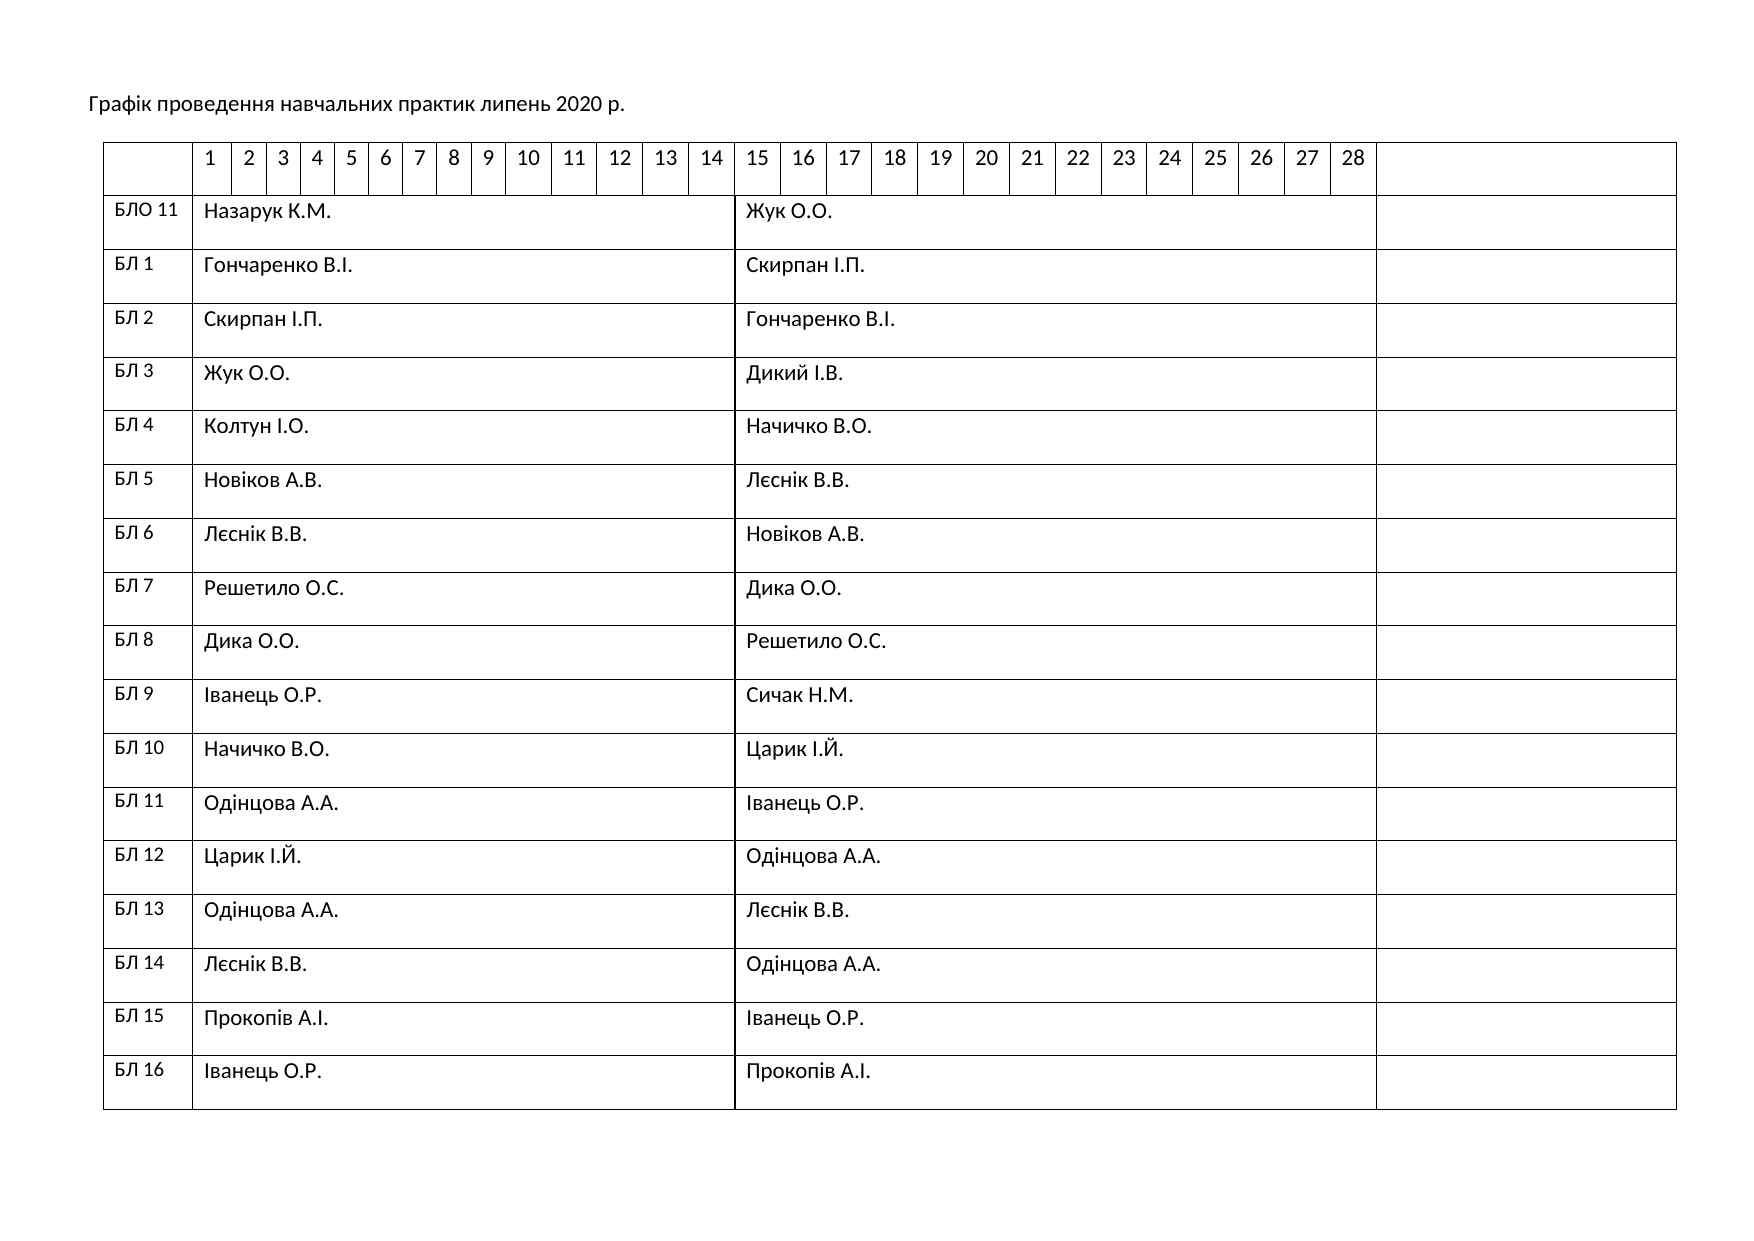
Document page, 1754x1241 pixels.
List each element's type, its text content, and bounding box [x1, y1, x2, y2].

table_cell Новіков А.В. [193, 465, 734, 518]
table_header 9 [472, 143, 505, 195]
table_header 14 [689, 143, 734, 195]
table_header 23 [1102, 143, 1146, 195]
table_cell БЛ 12 [104, 841, 192, 894]
table_cell Лєснік В.В. [193, 949, 734, 1002]
table_cell Дика О.О. [736, 573, 1376, 625]
table_header 20 [964, 143, 1009, 195]
table_cell Скирпан І.П. [736, 250, 1376, 303]
table_cell Начичко В.О. [736, 411, 1376, 464]
table_cell БЛ 11 [104, 788, 192, 840]
table_header [104, 143, 192, 195]
table_cell БЛ 13 [104, 895, 192, 948]
table_cell Гончаренко В.І. [736, 304, 1376, 357]
table_header 1 [193, 143, 231, 195]
table_cell Колтун І.О. [193, 411, 734, 464]
table_cell БЛ 8 [104, 626, 192, 679]
table_cell БЛ 5 [104, 465, 192, 518]
table_cell Дика О.О. [193, 626, 734, 679]
table_cell [1377, 734, 1676, 787]
table_cell Одінцова А.А. [736, 949, 1376, 1002]
table_header 19 [918, 143, 963, 195]
table_cell [1377, 1056, 1676, 1109]
table_cell Лєснік В.В. [736, 465, 1376, 518]
table_cell Прокопів А.І. [736, 1056, 1376, 1109]
table_cell БЛ 15 [104, 1003, 192, 1055]
table_cell Решетило О.С. [193, 573, 734, 625]
table_header 8 [437, 143, 471, 195]
table_cell [1377, 465, 1676, 518]
table_header 24 [1147, 143, 1192, 195]
table_cell [1377, 250, 1676, 303]
table_cell Одінцова А.А. [736, 841, 1376, 894]
table_header 3 [267, 143, 300, 195]
table_cell Прокопів А.І. [193, 1003, 734, 1055]
table_header 12 [597, 143, 642, 195]
table_cell Одінцова А.А. [193, 895, 734, 948]
table_cell [1377, 573, 1676, 625]
text Графік проведення навчальних практик липень 2020 р. [89, 89, 1665, 117]
table_cell БЛ 3 [104, 358, 192, 410]
table_cell [1377, 895, 1676, 948]
table_cell Лєснік В.В. [736, 895, 1376, 948]
table_cell Одінцова А.А. [193, 788, 734, 840]
table_header 2 [232, 143, 266, 195]
table_cell Іванець О.Р. [193, 680, 734, 733]
table_header 5 [335, 143, 368, 195]
table_cell [1377, 626, 1676, 679]
table_cell БЛ 4 [104, 411, 192, 464]
table_cell [1377, 788, 1676, 840]
table_cell Царик І.Й. [193, 841, 734, 894]
table_header 21 [1010, 143, 1055, 195]
table_header 25 [1193, 143, 1238, 195]
table_cell Начичко В.О. [193, 734, 734, 787]
table_cell [1377, 304, 1676, 357]
table_header 15 [735, 143, 780, 195]
table_cell [1377, 196, 1676, 249]
table_cell БЛ 7 [104, 573, 192, 625]
table_header 6 [369, 143, 402, 195]
table_cell [1377, 1003, 1676, 1055]
table_cell [1377, 680, 1676, 733]
table_cell [1377, 949, 1676, 1002]
table_cell БЛ 1 [104, 250, 192, 303]
table_cell Жук О.О. [736, 196, 1376, 249]
table_header 16 [781, 143, 826, 195]
table_header 18 [872, 143, 917, 195]
table_cell БЛ 10 [104, 734, 192, 787]
table_header 22 [1056, 143, 1101, 195]
table_cell Решетило О.С. [736, 626, 1376, 679]
table_cell Жук О.О. [193, 358, 734, 410]
table_cell Новіков А.В. [736, 519, 1376, 572]
table_cell БЛ 9 [104, 680, 192, 733]
table_cell Назарук К.М. [193, 196, 734, 249]
table_cell БЛ 2 [104, 304, 192, 357]
table_cell Лєснік В.В. [193, 519, 734, 572]
table_header 13 [643, 143, 688, 195]
table_header [1377, 143, 1676, 195]
table_cell [1377, 519, 1676, 572]
table_cell БЛ 6 [104, 519, 192, 572]
table_cell [1377, 411, 1676, 464]
table_cell Гончаренко В.І. [193, 250, 734, 303]
table_cell Царик І.Й. [736, 734, 1376, 787]
table_cell [1377, 358, 1676, 410]
table_cell Скирпан І.П. [193, 304, 734, 357]
table_cell [1377, 841, 1676, 894]
table_cell Іванець О.Р. [736, 788, 1376, 840]
table_cell Дикий І.В. [736, 358, 1376, 410]
table_cell Іванець О.Р. [736, 1003, 1376, 1055]
table_cell БЛО 11 [104, 196, 192, 249]
table_header 28 [1331, 143, 1376, 195]
table_header 10 [506, 143, 551, 195]
table_header 27 [1285, 143, 1330, 195]
table_cell БЛ 16 [104, 1056, 192, 1109]
table_header 11 [552, 143, 596, 195]
table_header 26 [1239, 143, 1284, 195]
table_cell Іванець О.Р. [193, 1056, 734, 1109]
table_cell Сичак Н.М. [736, 680, 1376, 733]
table_cell БЛ 14 [104, 949, 192, 1002]
table_header 7 [403, 143, 436, 195]
table_header 4 [301, 143, 334, 195]
table_header 17 [827, 143, 871, 195]
